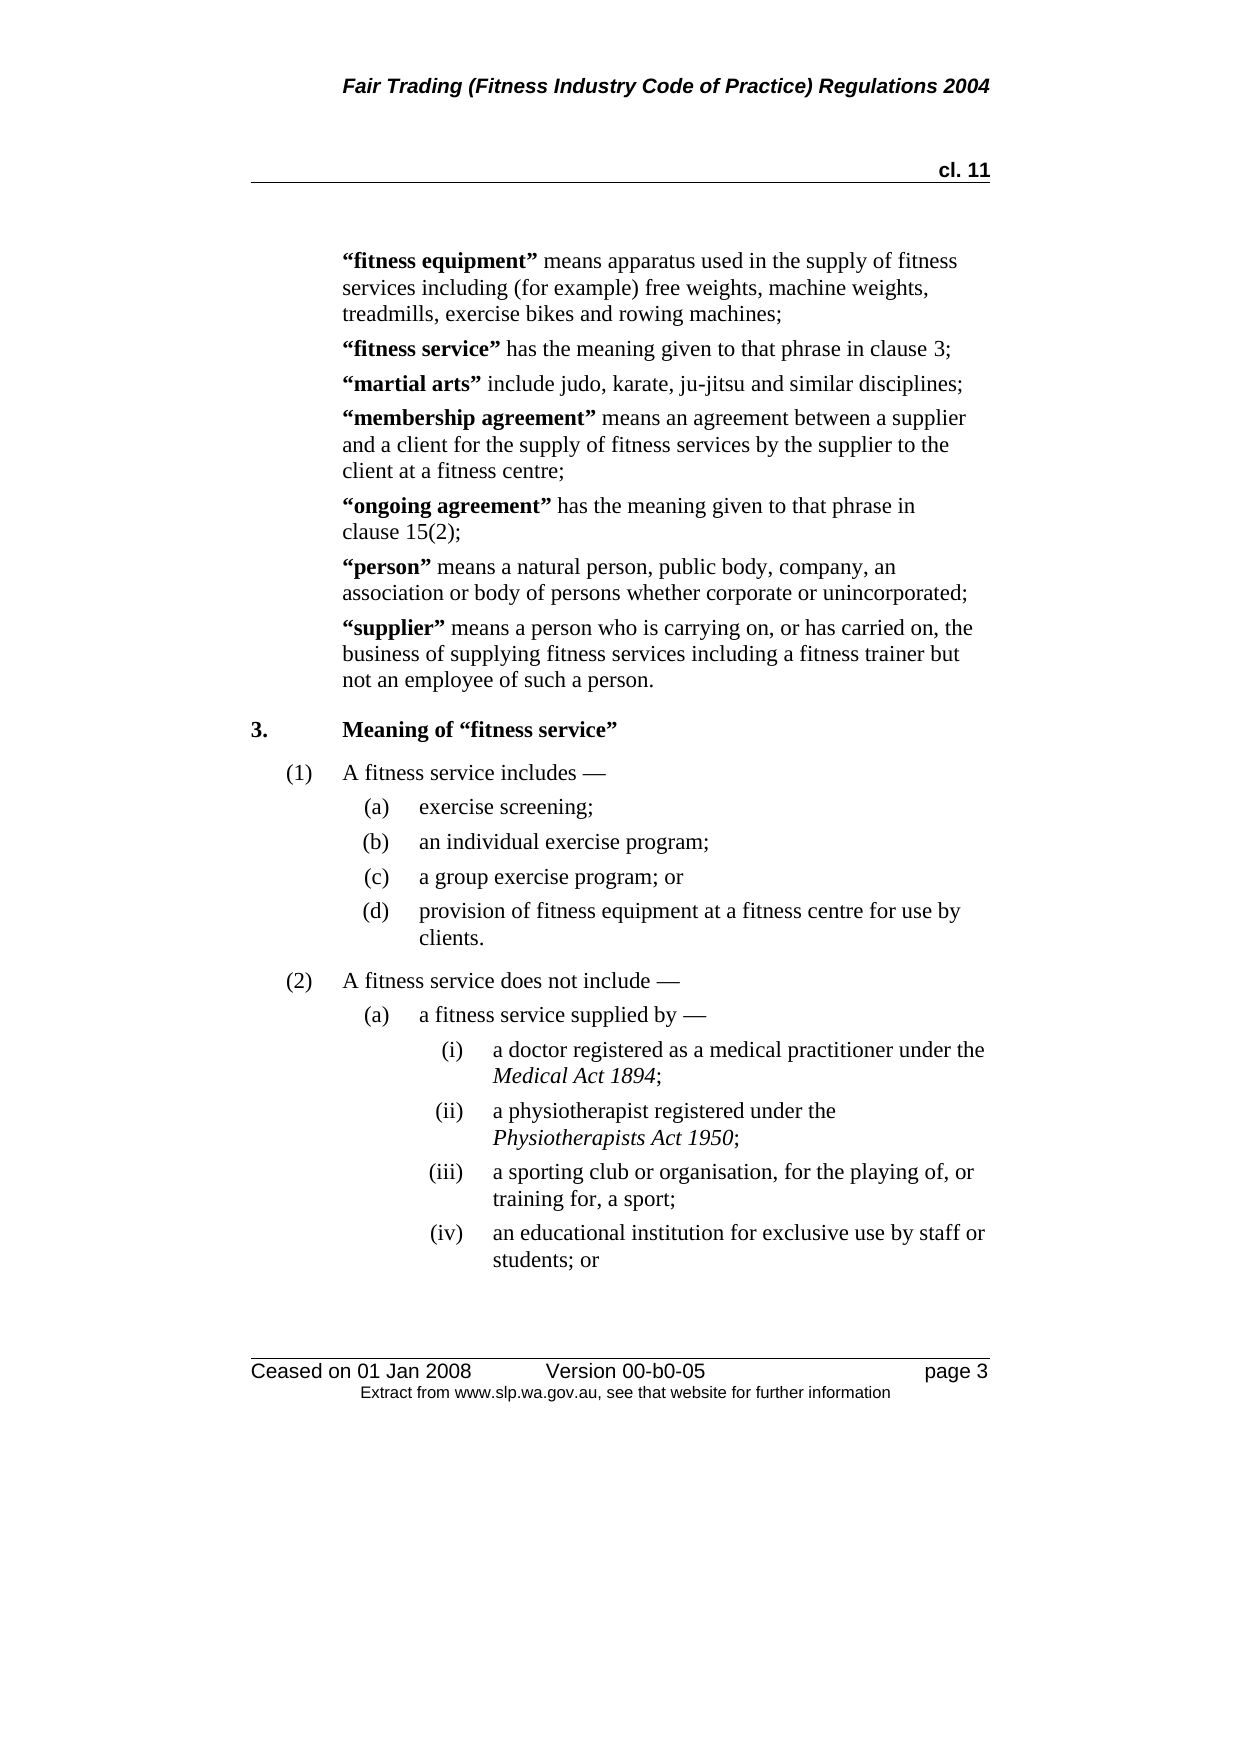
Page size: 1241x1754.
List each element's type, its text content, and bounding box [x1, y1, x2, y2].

text “supplier” means a person who is carrying on, or has carried on, the business of supplying fitness services including a fitness trainer but not an employee of such a person. [251, 614, 990, 693]
text (b) an individual exercise program; [251, 828, 990, 854]
text (iv) an educational institution for exclusive use by staff or students; or [251, 1219, 990, 1272]
text (i) a doctor registered as a medical practitioner under the Medical Act 1894; [251, 1036, 990, 1089]
text (d) provision of fitness equipment at a fitness centre for use by clients. [251, 897, 990, 950]
text “ongoing agreement” has the meaning given to that phrase in clause 15(2); [251, 492, 990, 544]
text (2) A fitness service does not include — [251, 967, 990, 993]
text (iii) a sporting club or organisation, for the playing of, or training for, a sport; [251, 1158, 990, 1211]
subtitle 3. Meaning of “fitness service” [251, 716, 990, 742]
text (ii) a physiotherapist registered under the Physiotherapists Act 1950; [251, 1097, 990, 1150]
text (c) a group exercise program; or [251, 863, 990, 889]
text “person” means a natural person, public body, company, an association or body of persons whether corporate or unincorporated; [251, 553, 990, 605]
text (1) A fitness service includes — [251, 759, 990, 785]
text “fitness service” has the meaning given to that phrase in clause 3; [251, 335, 990, 361]
text (a) exercise screening; [251, 793, 990, 820]
text (a) a fitness service supplied by — [251, 1002, 990, 1028]
text “martial arts” include judo, karate, ju-jitsu and similar disciplines; [251, 369, 990, 396]
text “fitness equipment” means apparatus used in the supply of fitness services including (for example) free weights, machine weights, treadmills, exercise bikes and rowing machines; [251, 247, 990, 327]
text “membership agreement” means an agreement between a supplier and a client for the supply of fitness services by the supplier to the client at a fitness centre; [251, 404, 990, 483]
